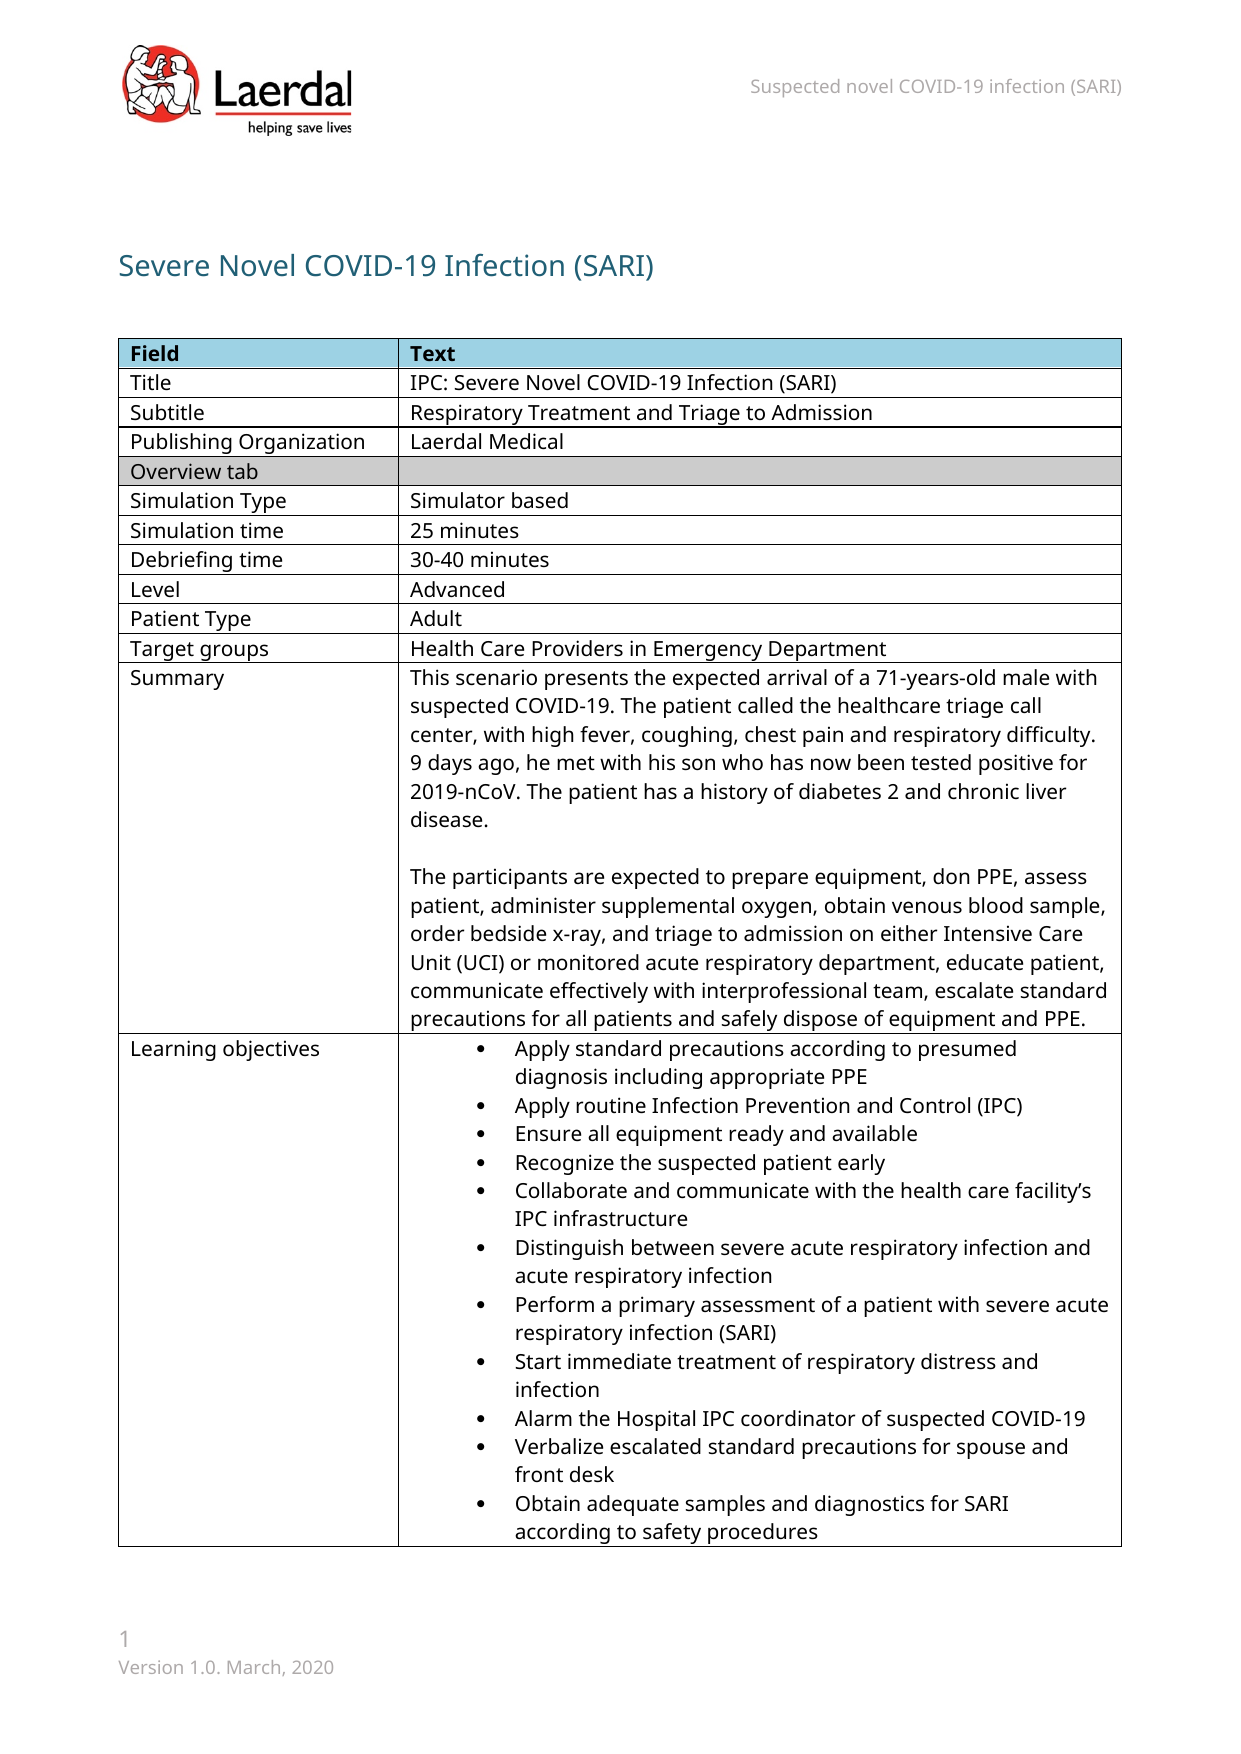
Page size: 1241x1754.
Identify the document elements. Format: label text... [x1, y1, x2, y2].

table_cell Adult [399, 604, 1121, 633]
table_cell Respiratory Treatment and Triage to Admission [399, 398, 1121, 426]
table_cell Simulation Type [119, 486, 398, 515]
table_cell IPC: Severe Novel COVID-19 Infection (SARI) [399, 369, 1121, 397]
table_cell 30-40 minutes [399, 545, 1121, 574]
table_cell Patient Type [119, 604, 398, 633]
table_cell Learning objectives [119, 1034, 398, 1546]
table_cell Title [119, 369, 398, 397]
table_cell [399, 457, 1121, 485]
table_cell Subtitle [119, 398, 398, 426]
table_header Field [119, 339, 398, 367]
table_cell Target groups [119, 634, 398, 662]
table_cell Overview tab [119, 457, 398, 485]
table_cell Debriefing time [119, 545, 398, 574]
table_cell Publishing Organization [119, 428, 398, 456]
table_header Text [399, 339, 1121, 367]
picture [122, 45, 352, 136]
table_cell Advanced [399, 575, 1121, 603]
table_cell Summary [119, 663, 398, 1033]
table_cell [399, 1034, 1121, 1546]
table_cell 25 minutes [399, 516, 1121, 544]
table_cell This scenario presents the expected arrival of a 71-years-old male with suspected COVID-19. The patient called the healthcare triage call center, with high fever, coughing, chest pain and respiratory difficulty. 9 days ago, he met with his son who has now been tested positive for 2019-nCoV. The patient has a history of diabetes 2 and chronic liver disease. The participants are expected to prepare equipment, don PPE, assess patient, administer supplemental oxygen, obtain venous blood sample, order bedside x-ray, and triage to admission on either Intensive Care Unit (UCI) or monitored acute respiratory department, educate patient, communicate effectively with interprofessional team, escalate standard precautions for all patients and safely dispose of equipment and PPE. [399, 663, 1121, 1033]
table_cell Level [119, 575, 398, 603]
table_cell Laerdal Medical [399, 428, 1121, 456]
table_cell Health Care Providers in Emergency Department [399, 634, 1121, 662]
subtitle Severe Novel COVID-19 Infection (SARI) [118, 202, 1122, 285]
table_cell Simulator based [399, 486, 1121, 515]
table_cell Simulation time [119, 516, 398, 544]
